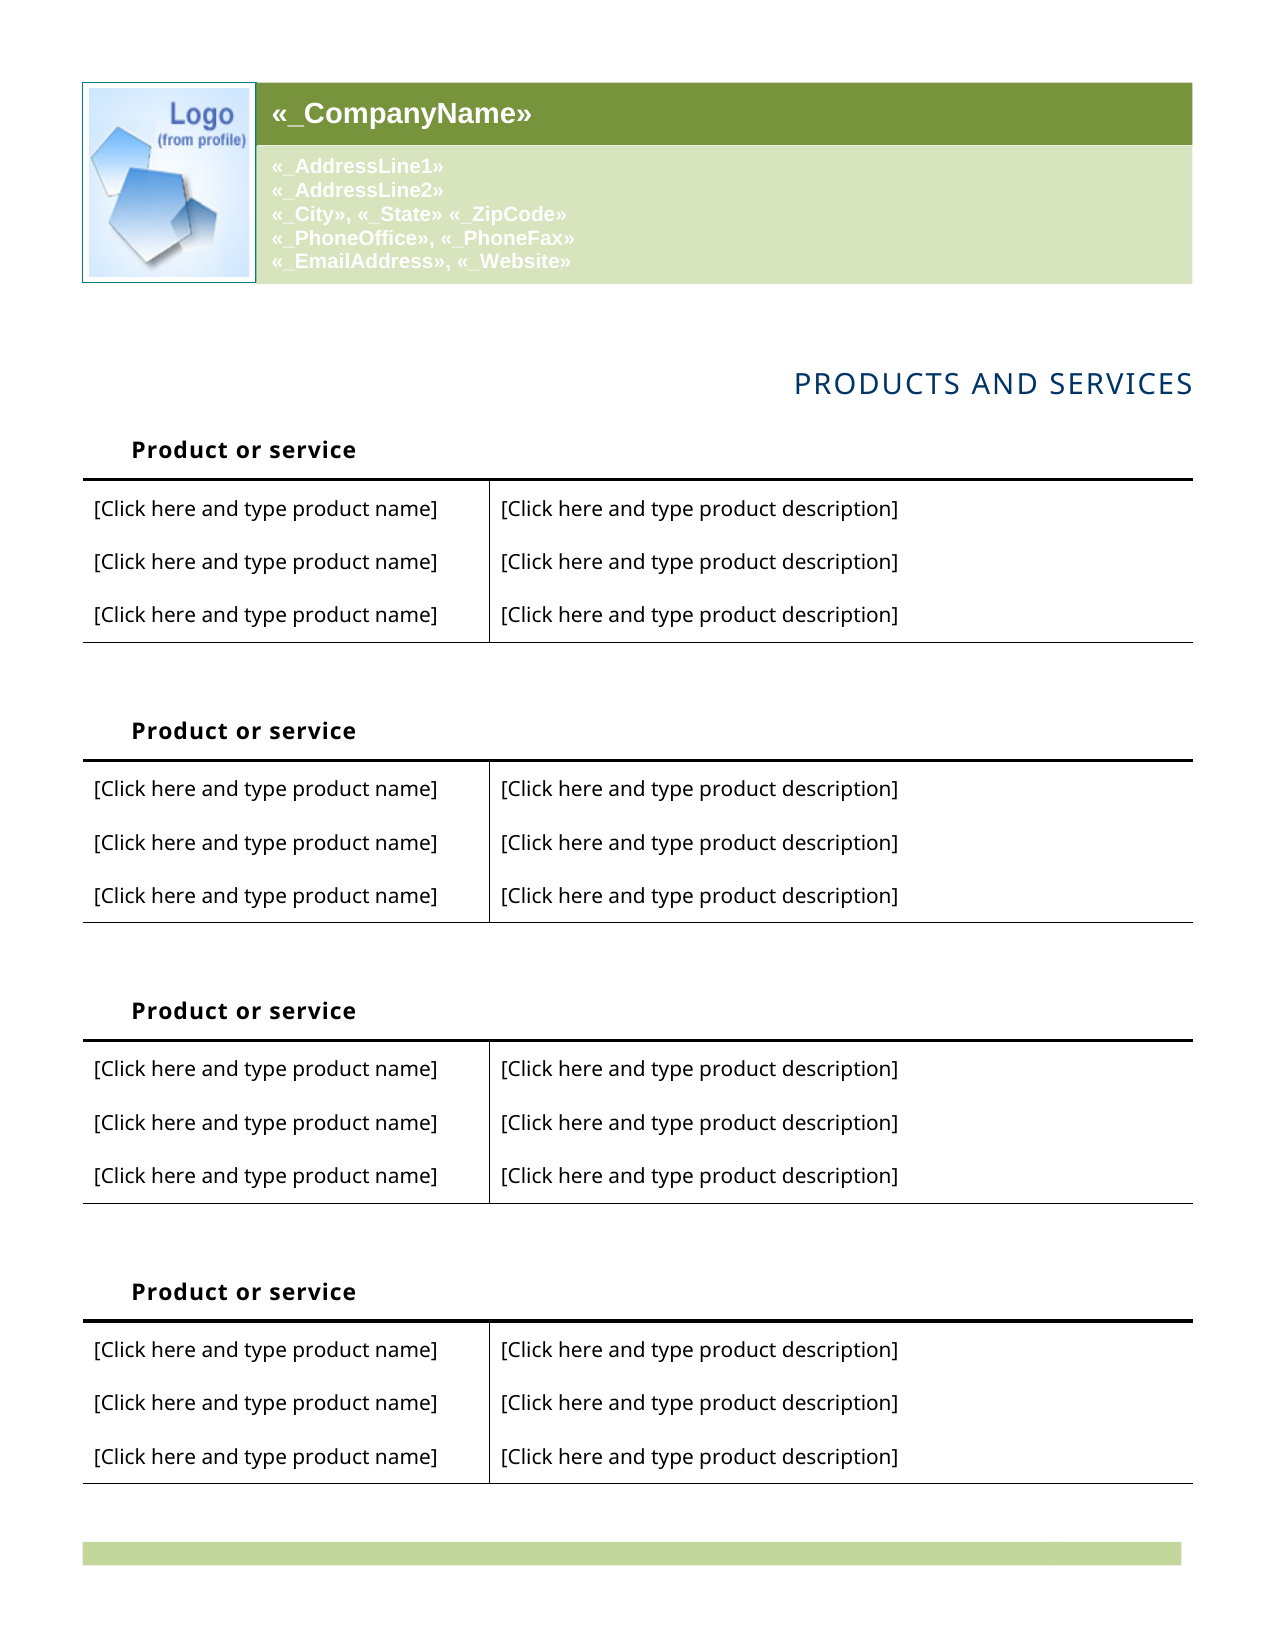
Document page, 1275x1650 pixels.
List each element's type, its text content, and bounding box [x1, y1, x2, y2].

table_cell [83, 1149, 489, 1202]
table_cell [490, 481, 1192, 535]
table_cell [490, 1429, 1192, 1483]
table_header Product or service [83, 1257, 1192, 1319]
table_cell [490, 762, 1192, 815]
table_cell [490, 815, 1192, 868]
table_cell [83, 815, 489, 868]
table_cell [490, 1376, 1192, 1429]
table_cell [83, 1376, 489, 1429]
table_cell [83, 1429, 489, 1483]
table_cell [490, 535, 1192, 588]
table_header Product or service [83, 696, 1192, 758]
table_cell [490, 588, 1192, 642]
table_cell [83, 869, 489, 922]
table_cell [490, 1096, 1192, 1149]
table_cell [83, 1096, 489, 1149]
picture [88, 88, 250, 277]
table_cell [83, 588, 489, 642]
table_header Product or service [83, 416, 1192, 478]
table_cell [490, 1042, 1192, 1096]
table_cell [490, 869, 1192, 922]
table_cell [83, 762, 489, 815]
table_cell [490, 1323, 1192, 1376]
subtitle Products and services [82, 363, 1192, 403]
table_cell [83, 1323, 489, 1376]
table_header Product or service [83, 976, 1192, 1039]
table_cell [83, 1042, 489, 1096]
table_cell [83, 481, 489, 535]
table_cell [83, 535, 489, 588]
table_cell [490, 1149, 1192, 1202]
